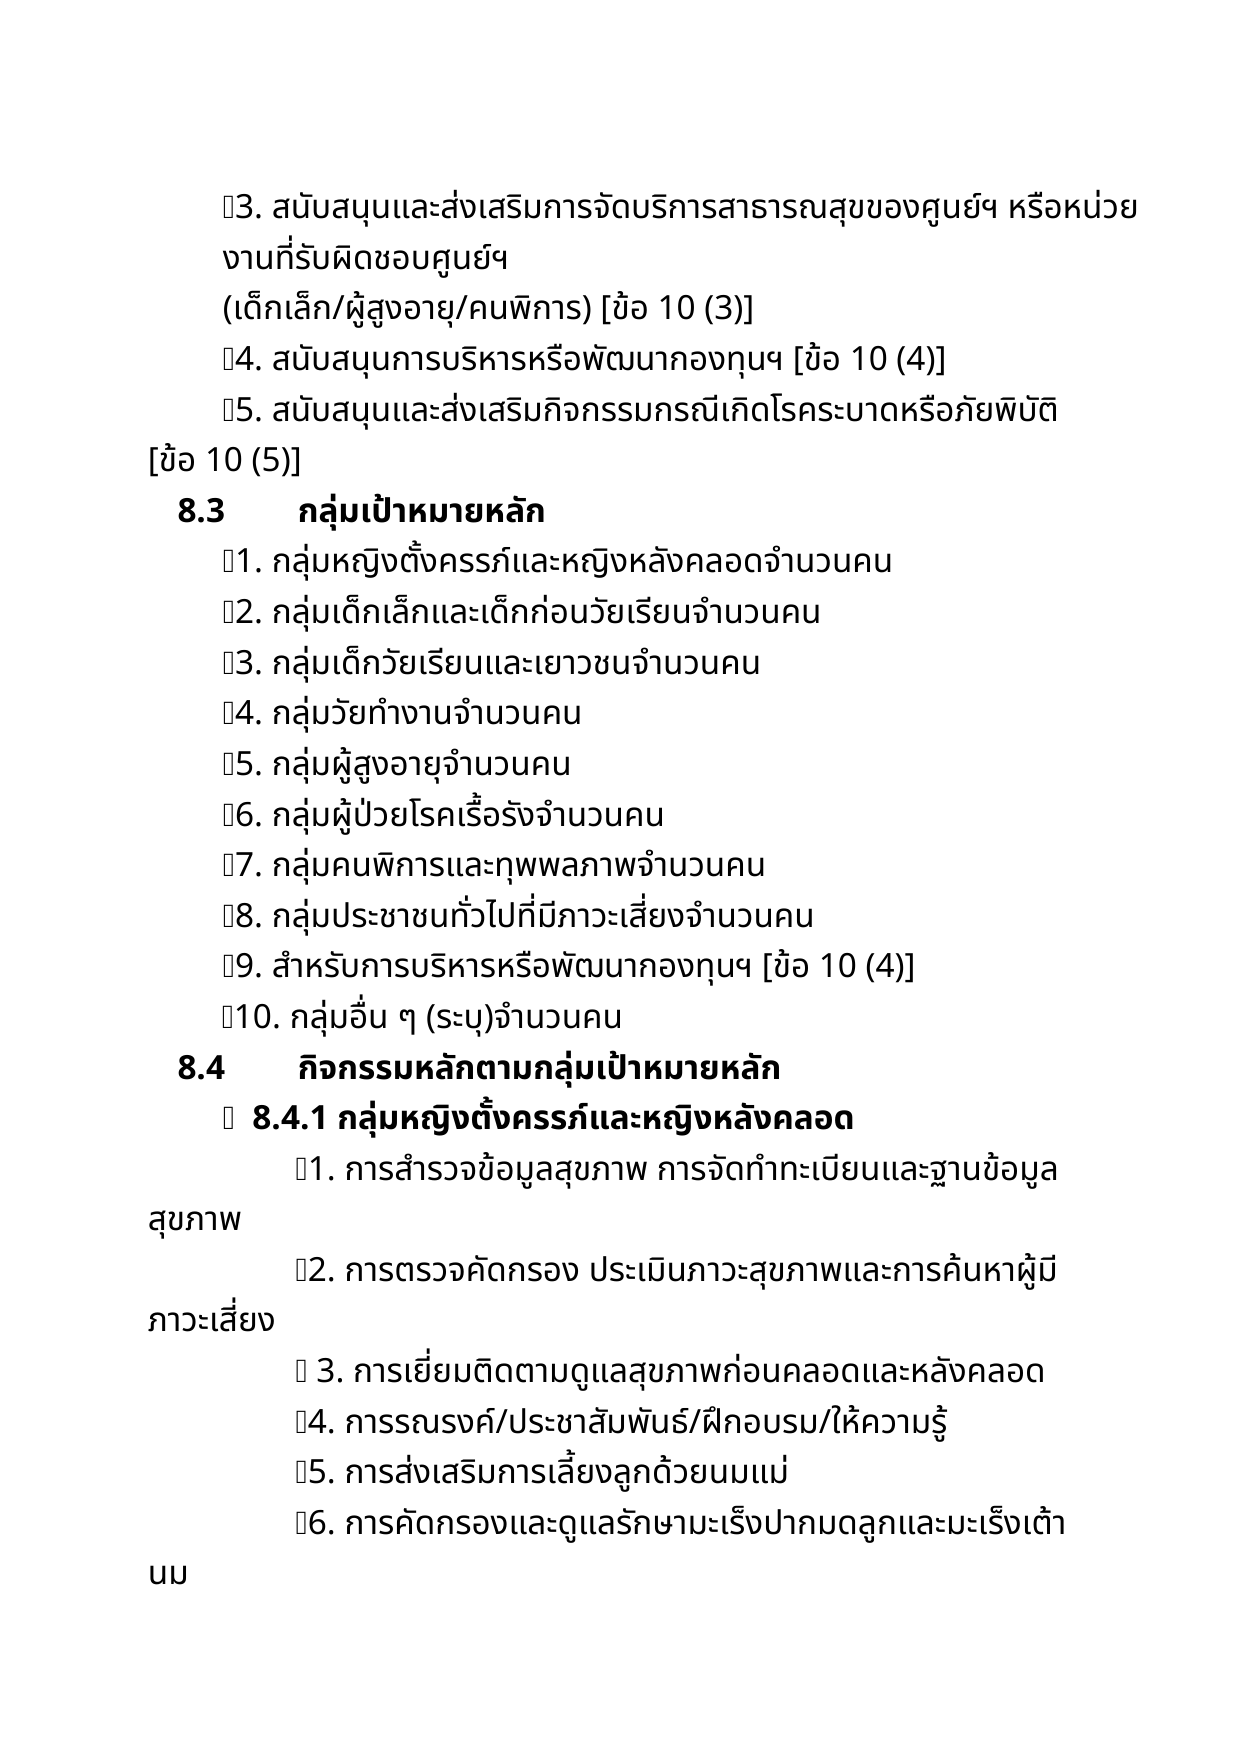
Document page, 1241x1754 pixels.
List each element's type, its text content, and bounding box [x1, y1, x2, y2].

text 3. การเยี่ยมติดตามดูแลสุขภาพก่อนคลอดและหลังคลอด [148, 1347, 1092, 1397]
text 8.3 กลุ่มเป้าหมายหลัก [177, 487, 1122, 537]
text 3. กลุ่มเด็กวัยเรียนและเยาวชนจำนวนคน [148, 638, 1092, 689]
text 9. สำหรับการบริหารหรือพัฒนากองทุนฯ [ข้อ 10 (4)] [148, 942, 1092, 993]
text 10. กลุ่มอื่น ๆ (ระบุ)จำนวนคน [148, 993, 1092, 1043]
text 4. การรณรงค์/ประชาสัมพันธ์/ฝึกอบรม/ให้ความรู้ [148, 1397, 1092, 1448]
text 5. การส่งเสริมการเลี้ยงลูกด้วยนมแม่ [148, 1448, 1092, 1499]
text 1. กลุ่มหญิงตั้งครรภ์และหญิงหลังคลอดจำนวนคน [148, 537, 1092, 588]
text 6. กลุ่มผู้ป่วยโรคเรื้อรังจำนวนคน [148, 790, 1092, 841]
text 4. กลุ่มวัยทำงานจำนวนคน [148, 689, 1092, 740]
text 8.4.1 กลุ่มหญิงตั้งครรภ์และหญิงหลังคลอด [148, 1094, 1092, 1145]
text 7. กลุ่มคนพิการและทุพพลภาพจำนวนคน [148, 841, 1092, 892]
text 6. การคัดกรองและดูแลรักษามะเร็งปากมดลูกและมะเร็งเต้านม [148, 1499, 1092, 1600]
text 8. กลุ่มประชาชนทั่วไปที่มีภาวะเสี่ยงจำนวนคน [148, 892, 1092, 942]
text 8.4 กิจกรรมหลักตามกลุ่มเป้าหมายหลัก [177, 1043, 1092, 1094]
text 1. การสำรวจข้อมูลสุขภาพ การจัดทำทะเบียนและฐานข้อมูลสุขภาพ [148, 1145, 1092, 1246]
text 2. การตรวจคัดกรอง ประเมินภาวะสุขภาพและการค้นหาผู้มีภาวะเสี่ยง [148, 1246, 1092, 1347]
text 5. สนับสนุนและส่งเสริมกิจกรรมกรณีเกิดโรคระบาดหรือภัยพิบัติ [ข้อ 10 (5)] [148, 385, 1092, 487]
text 5. กลุ่มผู้สูงอายุจำนวนคน [148, 740, 1092, 790]
text 3. สนับสนุนและส่งเสริมการจัดบริการสาธารณสุขของศูนย์ฯ หรือหน่วยงานที่รับผิดชอบศูนย์ฯ (เด็กเล็ก/ผู้สูงอายุ/คนพิการ) [ข้อ 10 (3)] [223, 183, 1148, 335]
text 4. สนับสนุนการบริหารหรือพัฒนากองทุนฯ [ข้อ 10 (4)] [148, 335, 1092, 385]
text 2. กลุ่มเด็กเล็กและเด็กก่อนวัยเรียนจำนวนคน [148, 588, 1092, 638]
